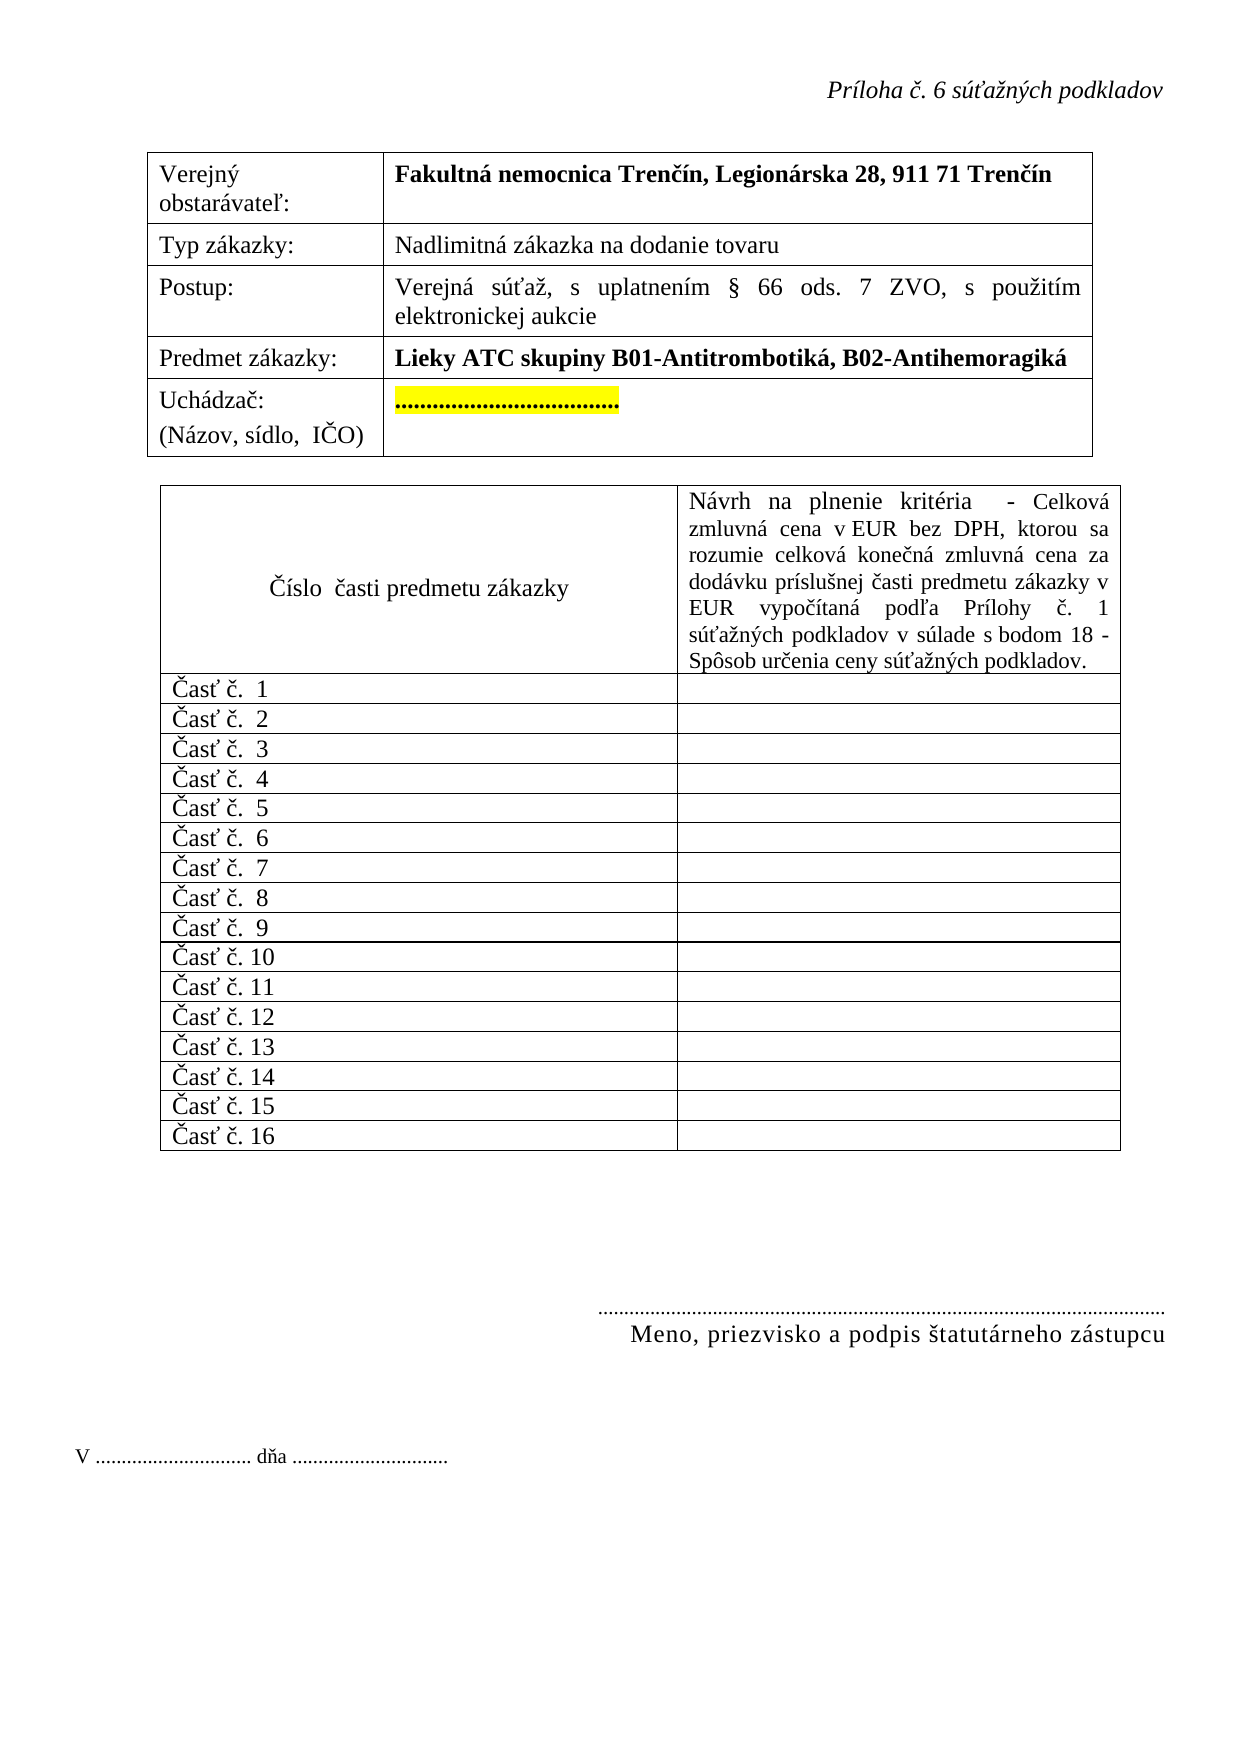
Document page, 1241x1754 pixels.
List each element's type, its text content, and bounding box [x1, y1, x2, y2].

table_cell [678, 734, 1120, 763]
text V .............................. dňa .............................. [75, 1444, 1165, 1468]
table_cell Uchádzač: (Názov, sídlo, IČO) [148, 379, 383, 456]
table_cell Časť č. 7 [161, 853, 677, 882]
table_cell Časť č. 8 [161, 883, 677, 912]
table_cell [678, 1032, 1120, 1061]
table_cell [678, 972, 1120, 1001]
table_cell Časť č. 6 [161, 823, 677, 852]
table_cell [678, 943, 1120, 971]
table_cell Časť č. 4 [161, 764, 677, 792]
table_header Fakultná nemocnica Trenčín, Legionárska 28, 911 71 Trenčín [384, 153, 1092, 223]
table_cell [678, 1062, 1120, 1090]
table_cell Predmet zákazky: [148, 337, 383, 378]
table_cell Postup: [148, 266, 383, 336]
table_cell .................................... [384, 379, 1092, 456]
table_cell [678, 1002, 1120, 1031]
table_cell Časť č. 9 [161, 913, 677, 941]
table_cell Časť č. 14 [161, 1062, 677, 1090]
text Meno, priezvisko a podpis štatutárneho zástupcu [75, 1319, 1165, 1348]
table_header Číslo časti predmetu zákazky [161, 486, 677, 673]
table_cell Časť č. 16 [161, 1121, 677, 1150]
table_cell [678, 704, 1120, 733]
table_cell Typ zákazky: [148, 224, 383, 265]
table_cell Verejná súťaž, s uplatnením § 66 ods. 7 ZVO, s použitím elektronickej aukcie [384, 266, 1092, 336]
table_cell [678, 794, 1120, 822]
table_cell Časť č. 12 [161, 1002, 677, 1031]
table_cell Časť č. 10 [161, 943, 677, 971]
table_header Verejný obstarávateľ: [148, 153, 383, 223]
table_cell Časť č. 2 [161, 704, 677, 733]
table_cell Časť č. 11 [161, 972, 677, 1001]
table_cell Časť č. 3 [161, 734, 677, 763]
table_cell [678, 883, 1120, 912]
table_header Návrh na plnenie kritéria - Celková zmluvná cena v EUR bez DPH, ktorou sa rozumie celková konečná zmluvná cena za dodávku príslušnej časti predmetu zákazky v EUR vypočítaná podľa Prílohy č. 1 súťažných podkladov v súlade s bodom 18 - Spôsob určenia ceny súťažných podkladov. [678, 486, 1120, 673]
table_cell Lieky ATC skupiny B01-Antitrombotiká, B02-Antihemoragiká [384, 337, 1092, 378]
text Príloha č. 6 súťažných podkladov [75, 75, 1165, 104]
table_cell [678, 823, 1120, 852]
table_cell Časť č. 15 [161, 1091, 677, 1120]
table_cell [678, 853, 1120, 882]
table_cell [678, 1121, 1120, 1150]
table_cell [678, 674, 1120, 703]
table_cell Časť č. 13 [161, 1032, 677, 1061]
table_cell [678, 764, 1120, 792]
table_cell Časť č. 1 [161, 674, 677, 703]
table_cell Nadlimitná zákazka na dodanie tovaru [384, 224, 1092, 265]
text ............................................................................................................. [75, 1295, 1165, 1319]
table_cell [678, 913, 1120, 941]
table_cell [678, 1091, 1120, 1120]
table_cell Časť č. 5 [161, 794, 677, 822]
